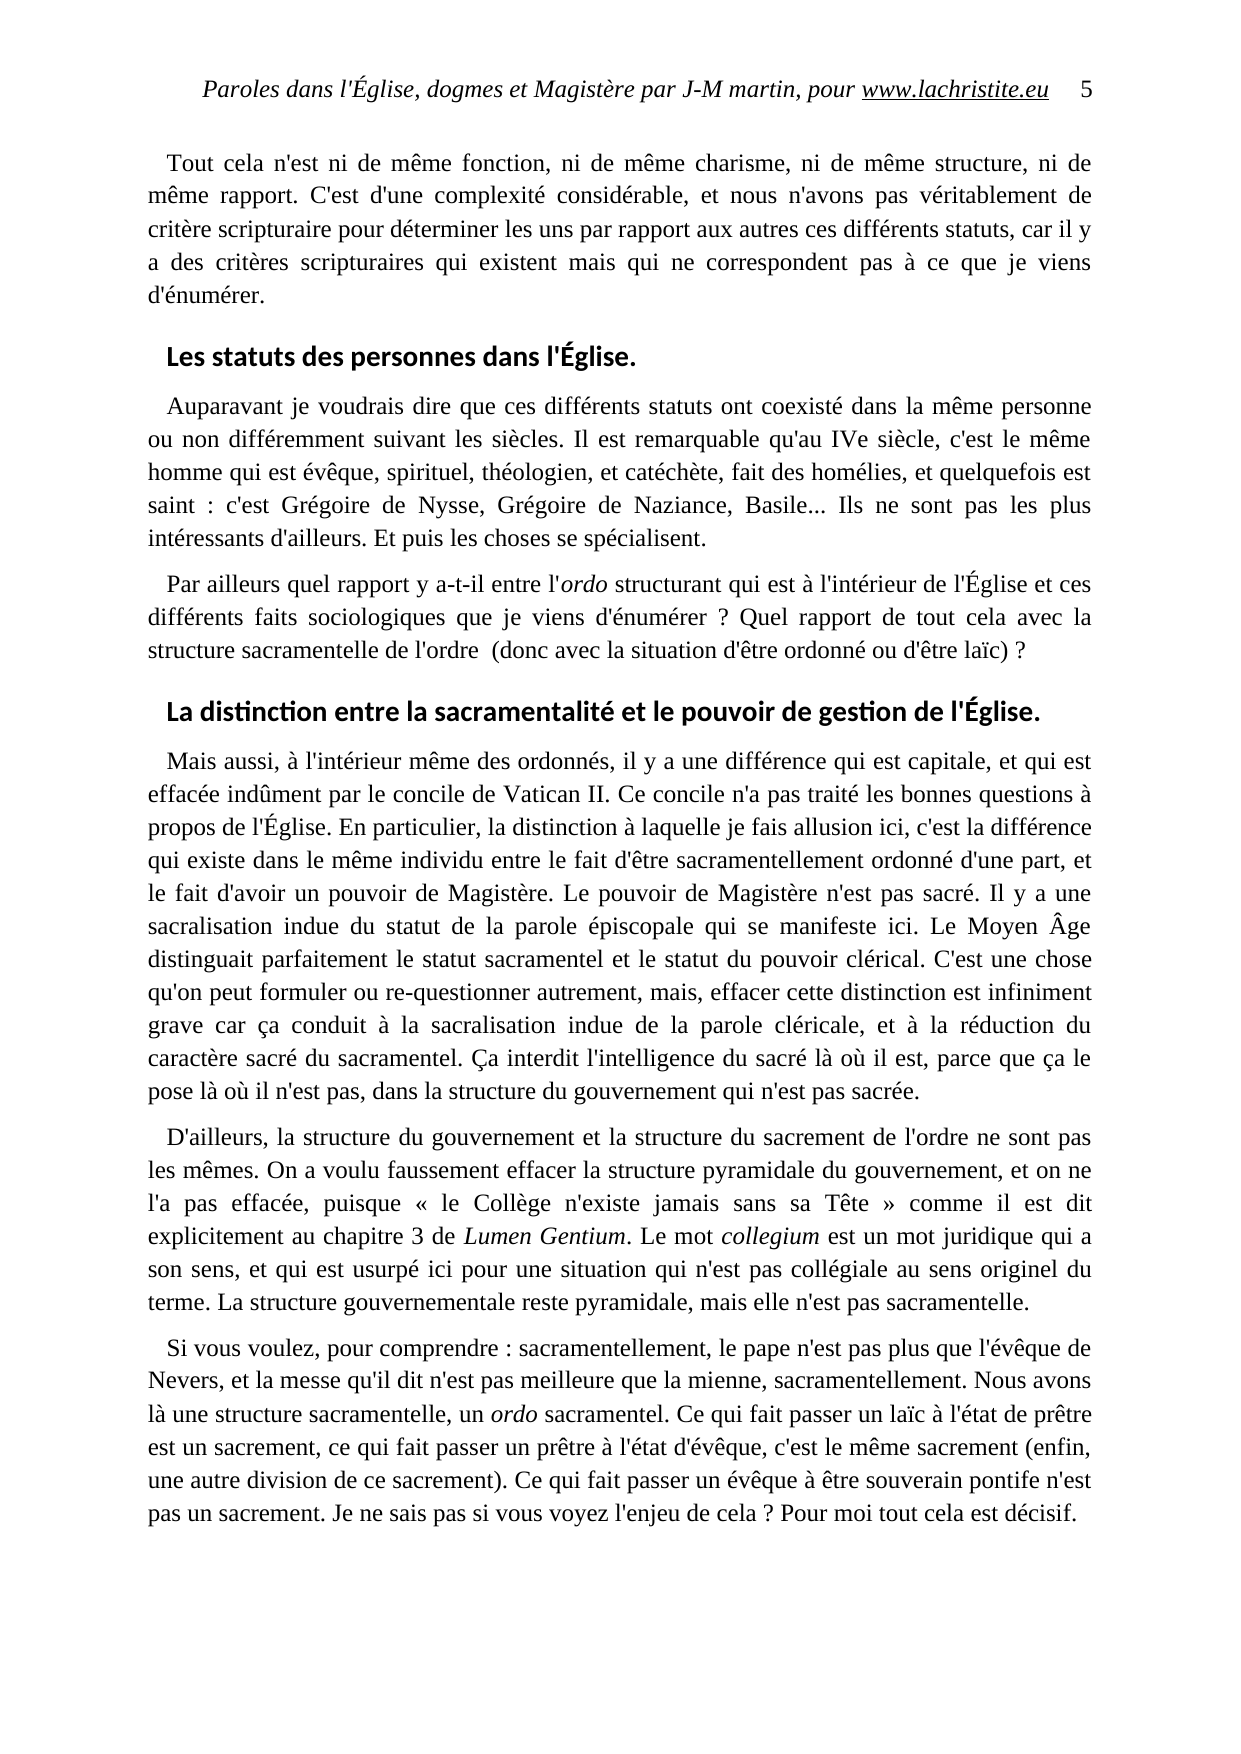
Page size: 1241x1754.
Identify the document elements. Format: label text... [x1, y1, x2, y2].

text Les statuts des personnes dans l'Église. [148, 338, 1093, 373]
text D'ailleurs, la structure du gouvernement et la structure du sacrement de l'ordre ne sont pas les mêmes. On a voulu faussement effacer la structure pyramidale du gouvernement, et on ne l'a pas effacée, puisque « le Collège n'existe jamais sans sa Tête » comme il est dit explicitement au chapitre 3 de Lumen Gentium. Le mot collegium est un mot juridique qui a son sens, et qui est usurpé ici pour une situation qui n'est pas collégiale au sens originel du terme. La structure gouvernementale reste pyramidale, mais elle n'est pas sacramentelle. [148, 1122, 1093, 1316]
text La distinction entre la sacramentalité et le pouvoir de gestion de l'Église. [148, 693, 1093, 728]
text Si vous voulez, pour comprendre : sacramentellement, le pape n'est pas plus que l'évêque de Nevers, et la messe qu'il dit n'est pas meilleure que la mienne, sacramentellement. Nous avons là une structure sacramentelle, un ordo sacramentel. Ce qui fait passer un laïc à l'état de prêtre est un sacrement, ce qui fait passer un prêtre à l'état d'évêque, c'est le même sacrement (enfin, une autre division de ce sacrement). Ce qui fait passer un évêque à être souverain pontife n'est pas un sacrement. Je ne sais pas si vous voyez l'enjeu de cela ? Pour moi tout cela est décisif. [148, 1333, 1093, 1526]
text Tout cela n'est ni de même fonction, ni de même charisme, ni de même structure, ni de même rapport. C'est d'une complexité considérable, et nous n'avons pas véritablement de critère scripturaire pour déterminer les uns par rapport aux autres ces différents statuts, car il y a des critères scripturaires qui existent mais qui ne correspondent pas à ce que je viens d'énumérer. [148, 148, 1093, 308]
text Par ailleurs quel rapport y a-t-il entre l'ordo structurant qui est à l'intérieur de l'Église et ces différents faits sociologiques que je viens d'énumérer ? Quel rapport de tout cela avec la structure sacramentelle de l'ordre (donc avec la situation d'être ordonné ou d'être laïc) ? [148, 569, 1093, 663]
text Auparavant je voudrais dire que ces différents statuts ont coexisté dans la même personne ou non différemment suivant les siècles. Il est remarquable qu'au IVe siècle, c'est le même homme qui est évêque, spirituel, théologien, et catéchète, fait des homélies, et quelquefois est saint : c'est Grégoire de Nysse, Grégoire de Naziance, Basile... Ils ne sont pas les plus intéressants d'ailleurs. Et puis les choses se spécialisent. [148, 391, 1093, 552]
text Mais aussi, à l'intérieur même des ordonnés, il y a une différence qui est capitale, et qui est effacée indûment par le concile de Vatican II. Ce concile n'a pas traité les bonnes questions à propos de l'Église. En particulier, la distinction à laquelle je fais allusion ici, c'est la différence qui existe dans le même individu entre le fait d'être sacramentellement ordonné d'une part, et le fait d'avoir un pouvoir de Magistère. Le pouvoir de Magistère n'est pas sacré. Il y a une sacralisation indue du statut de la parole épiscopale qui se manifeste ici. Le Moyen Âge distinguait parfaitement le statut sacramentel et le statut du pouvoir clérical. C'est une chose qu'on peut formuler ou re-questionner autrement, mais, effacer cette distinction est infiniment grave car ça conduit à la sacralisation indue de la parole cléricale, et à la réduction du caractère sacré du sacramentel. Ça interdit l'intelligence du sacré là où il est, parce que ça le pose là où il n'est pas, dans la structure du gouvernement qui n'est pas sacrée. [148, 746, 1093, 1105]
